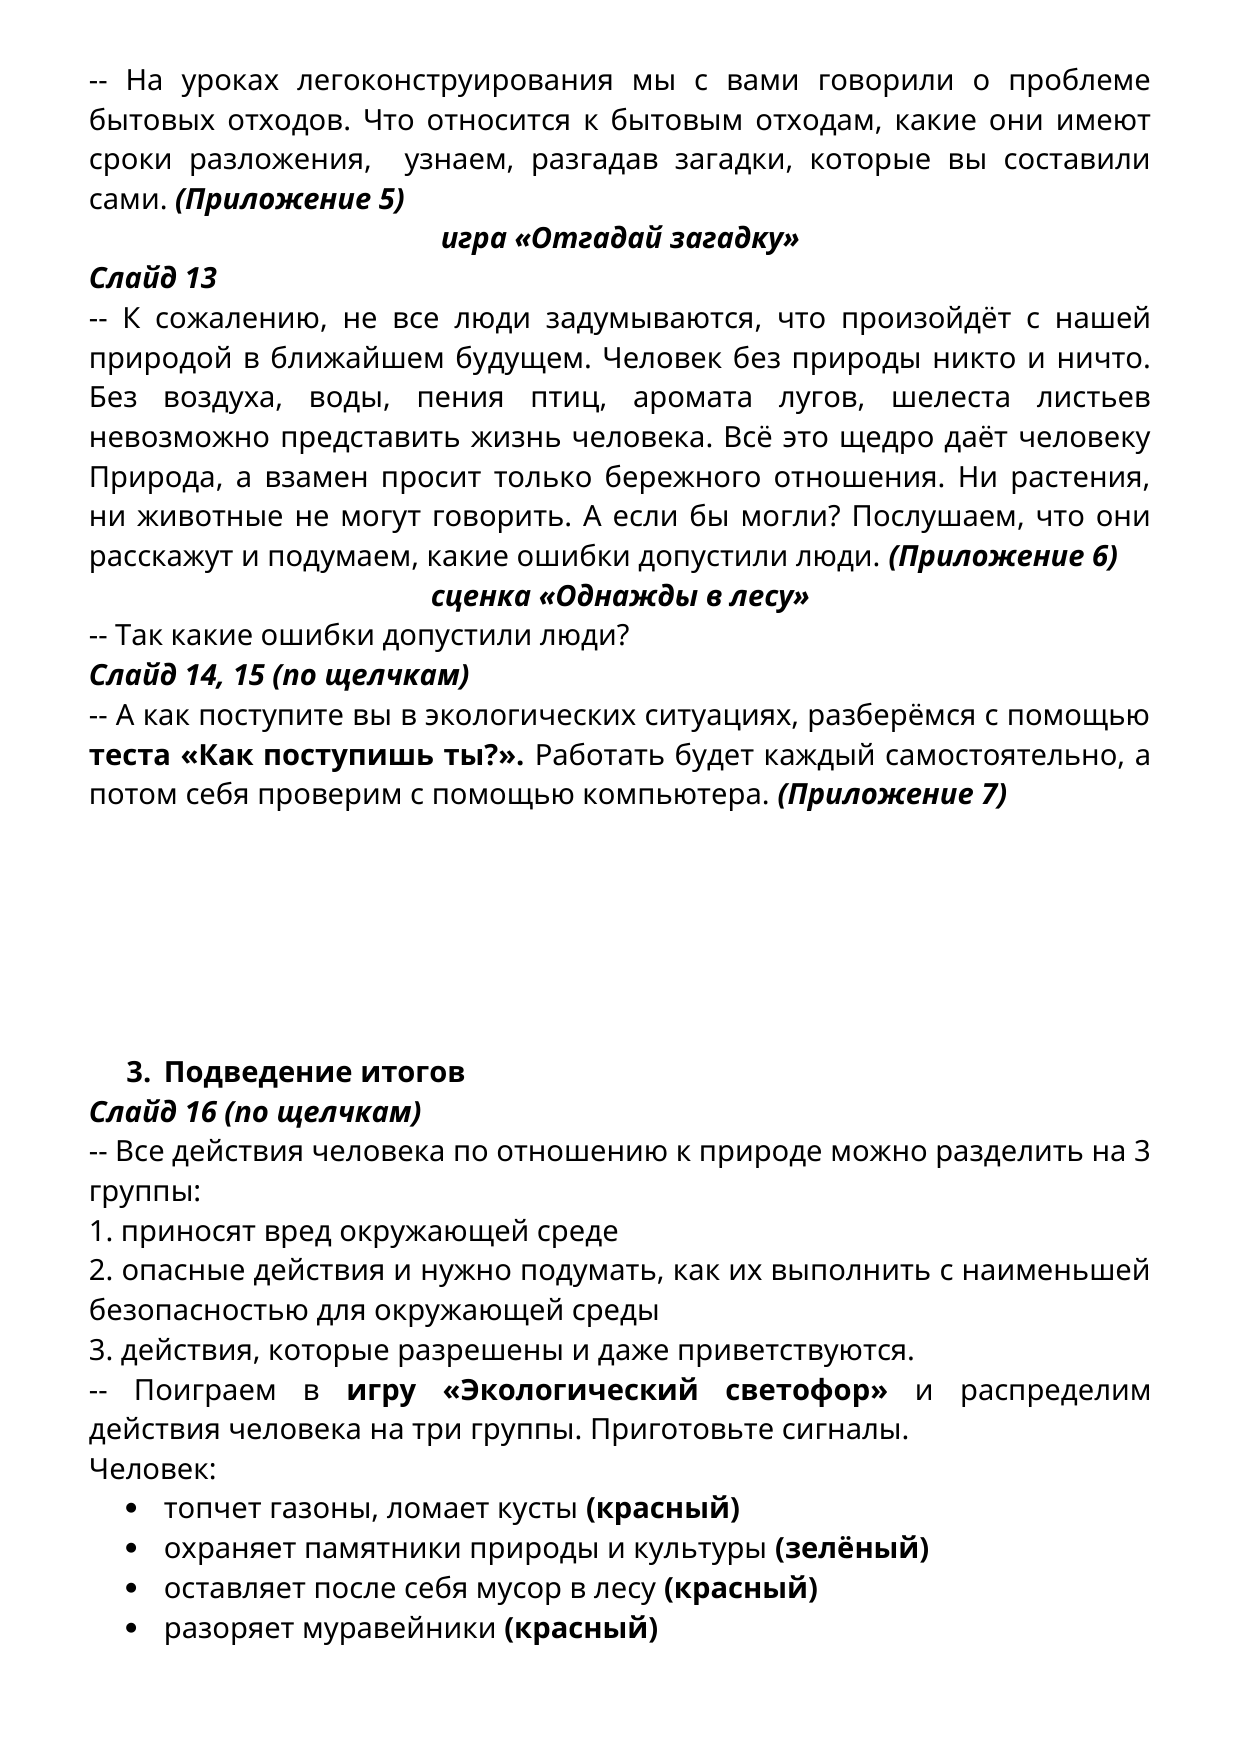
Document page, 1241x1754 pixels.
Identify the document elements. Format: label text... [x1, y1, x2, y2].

list оставляет после себя мусор в лесу (красный) [126, 1567, 1152, 1607]
text 2. опасные действия и нужно подумать, как их выполнить с наименьшей безопасностью для окружающей среды [89, 1250, 1152, 1329]
text -- Все действия человека по отношению к природе можно разделить на 3 группы: [89, 1131, 1152, 1210]
text -- Так какие ошибки допустили люди? [89, 615, 1152, 654]
text игра «Отгадай загадку» [89, 218, 1152, 257]
text -- К сожалению, не все люди задумываются, что произойдёт с нашей природой в ближайшем будущем. Человек без природы никто и ничто. Без воздуха, воды, пения птиц, аромата лугов, шелеста листьев невозможно представить жизнь человека. Всё это щедро даёт человеку Природа, а взамен просит только бережного отношения. Ни растения, ни животные не могут говорить. А если бы могли? Послушаем, что они расскажут и подумаем, какие ошибки допустили люди. (Приложение 6) [89, 297, 1152, 575]
text Слайд 13 [89, 257, 1152, 297]
text сценка «Однажды в лесу» [89, 575, 1152, 615]
list разоряет муравейники (красный) [126, 1607, 1152, 1647]
text -- А как поступите вы в экологических ситуациях, разберёмся с помощью теста «Как поступишь ты?». Работать будет каждый самостоятельно, а потом себя проверим с помощью компьютера. (Приложение 7) [89, 694, 1152, 813]
list охраняет памятники природы и культуры (зелёный) [126, 1527, 1152, 1567]
text Человек: [89, 1448, 1152, 1488]
text -- Поиграем в игру «Экологический светофор» и распределим действия человека на три группы. Приготовьте сигналы. [89, 1369, 1152, 1448]
text Слайд 14, 15 (по щелчкам) [89, 654, 1152, 694]
list топчет газоны, ломает кусты (красный) [126, 1488, 1152, 1527]
text 1. приносят вред окружающей среде [89, 1210, 1152, 1250]
list Подведение итогов [126, 1051, 1152, 1091]
text 3. действия, которые разрешены и даже приветствуются. [89, 1329, 1152, 1369]
text Слайд 16 (по щелчкам) [89, 1091, 1152, 1131]
text -- На уроках легоконструирования мы с вами говорили о проблеме бытовых отходов. Что относится к бытовым отходам, какие они имеют сроки разложения, узнаем, разгадав загадки, которые вы составили сами. (Приложение 5) [89, 59, 1152, 218]
